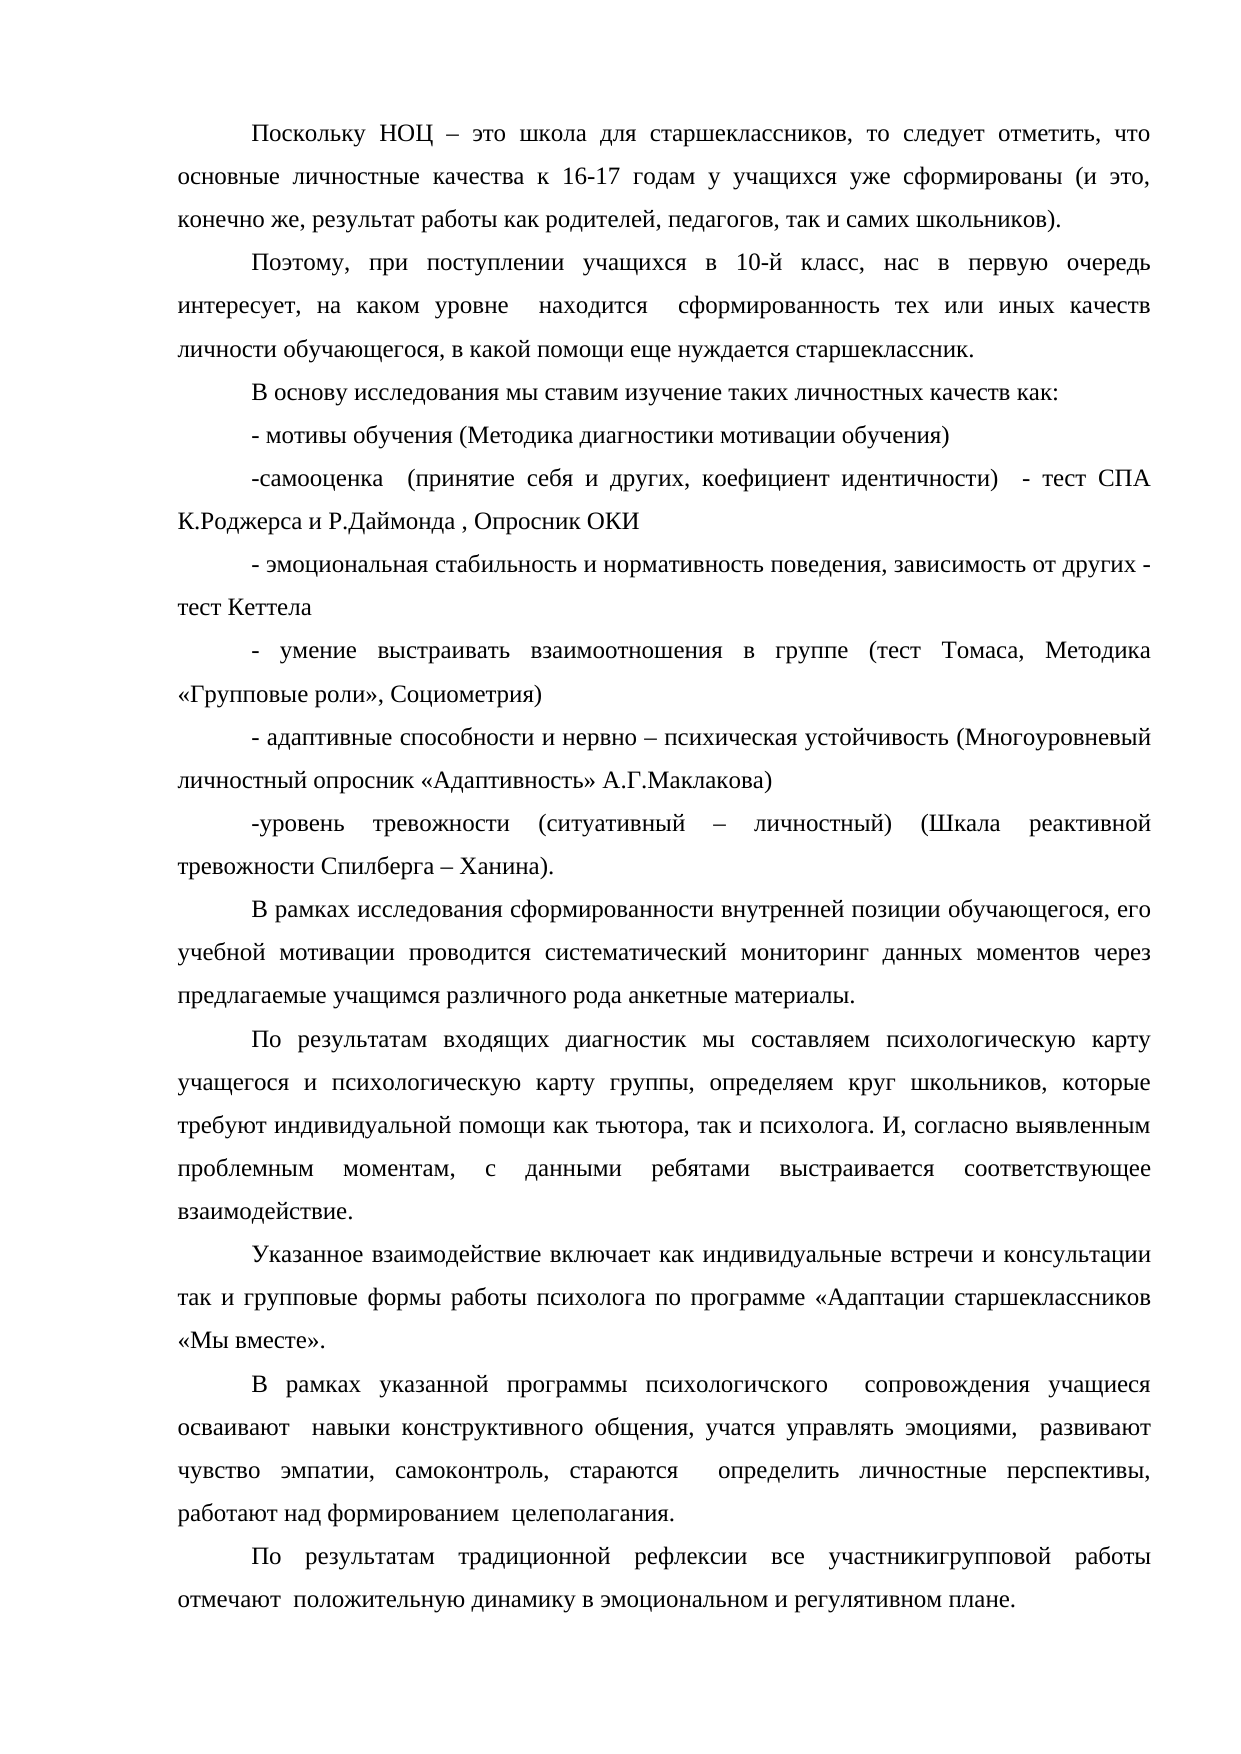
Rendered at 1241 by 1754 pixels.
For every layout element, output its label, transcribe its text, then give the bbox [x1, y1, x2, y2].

text - мотивы обучения (Методика диагностики мотивации обучения) [177, 420, 1152, 449]
text -самооценка (принятие себя и других, коефициент идентичности) - тест СПА К.Роджерса и Р.Даймонда , Опросник ОКИ [177, 463, 1152, 535]
text -уровень тревожности (ситуативный – личностный) (Шкала реактивной тревожности Спилберга – Ханина). [177, 808, 1152, 880]
text Поскольку НОЦ – это школа для старшеклассников, то следует отметить, что основные личностные качества к 16-17 годам у учащихся уже сформированы (и это, конечно же, результат работы как родителей, педагогов, так и самих школьников). [177, 118, 1152, 233]
text - умение выстраивать взаимоотношения в группе (тест Томаса, Методика «Групповые роли», Социометрия) [177, 636, 1152, 707]
text В рамках исследования сформированности внутренней позиции обучающегося, его учебной мотивации проводится систематический мониторинг данных моментов через предлагаемые учащимся различного рода анкетные материалы. [177, 894, 1152, 1009]
text По результатам традиционной рефлексии все участникигрупповой работы отмечают положительную динамику в эмоциональном и регулятивном плане. [177, 1541, 1152, 1613]
text В рамках указанной программы психологичского сопровождения учащиеся осваивают навыки конструктивного общения, учатся управлять эмоциями, развивают чувство эмпатии, самоконтроль, стараются определить личностные перспективы, работают над формированием целеполагания. [177, 1369, 1152, 1527]
text Поэтому, при поступлении учащихся в 10-й класс, нас в первую очередь интересует, на каком уровне находится сформированность тех или иных качеств личности обучающегося, в какой помощи еще нуждается старшеклассник. [177, 247, 1152, 362]
text В основу исследования мы ставим изучение таких личностных качеств как: [177, 377, 1152, 406]
text Указанное взаимодействие включает как индивидуальные встречи и консультации так и групповые формы работы психолога по программе «Адаптации старшеклассников «Мы вместе». [177, 1239, 1152, 1354]
text По результатам входящих диагностик мы составляем психологическую карту учащегося и психологическую карту группы, определяем круг школьников, которые требуют индивидуальной помощи как тьютора, так и психолога. И, согласно выявленным проблемным моментам, с данными ребятами выстраивается соответствующее взаимодействие. [177, 1024, 1152, 1225]
text - адаптивные способности и нервно – психическая устойчивость (Многоуровневый личностный опросник «Адаптивность» А.Г.Маклакова) [177, 722, 1152, 794]
text - эмоциональная стабильность и нормативность поведения, зависимость от других - тест Кеттела [177, 549, 1152, 621]
